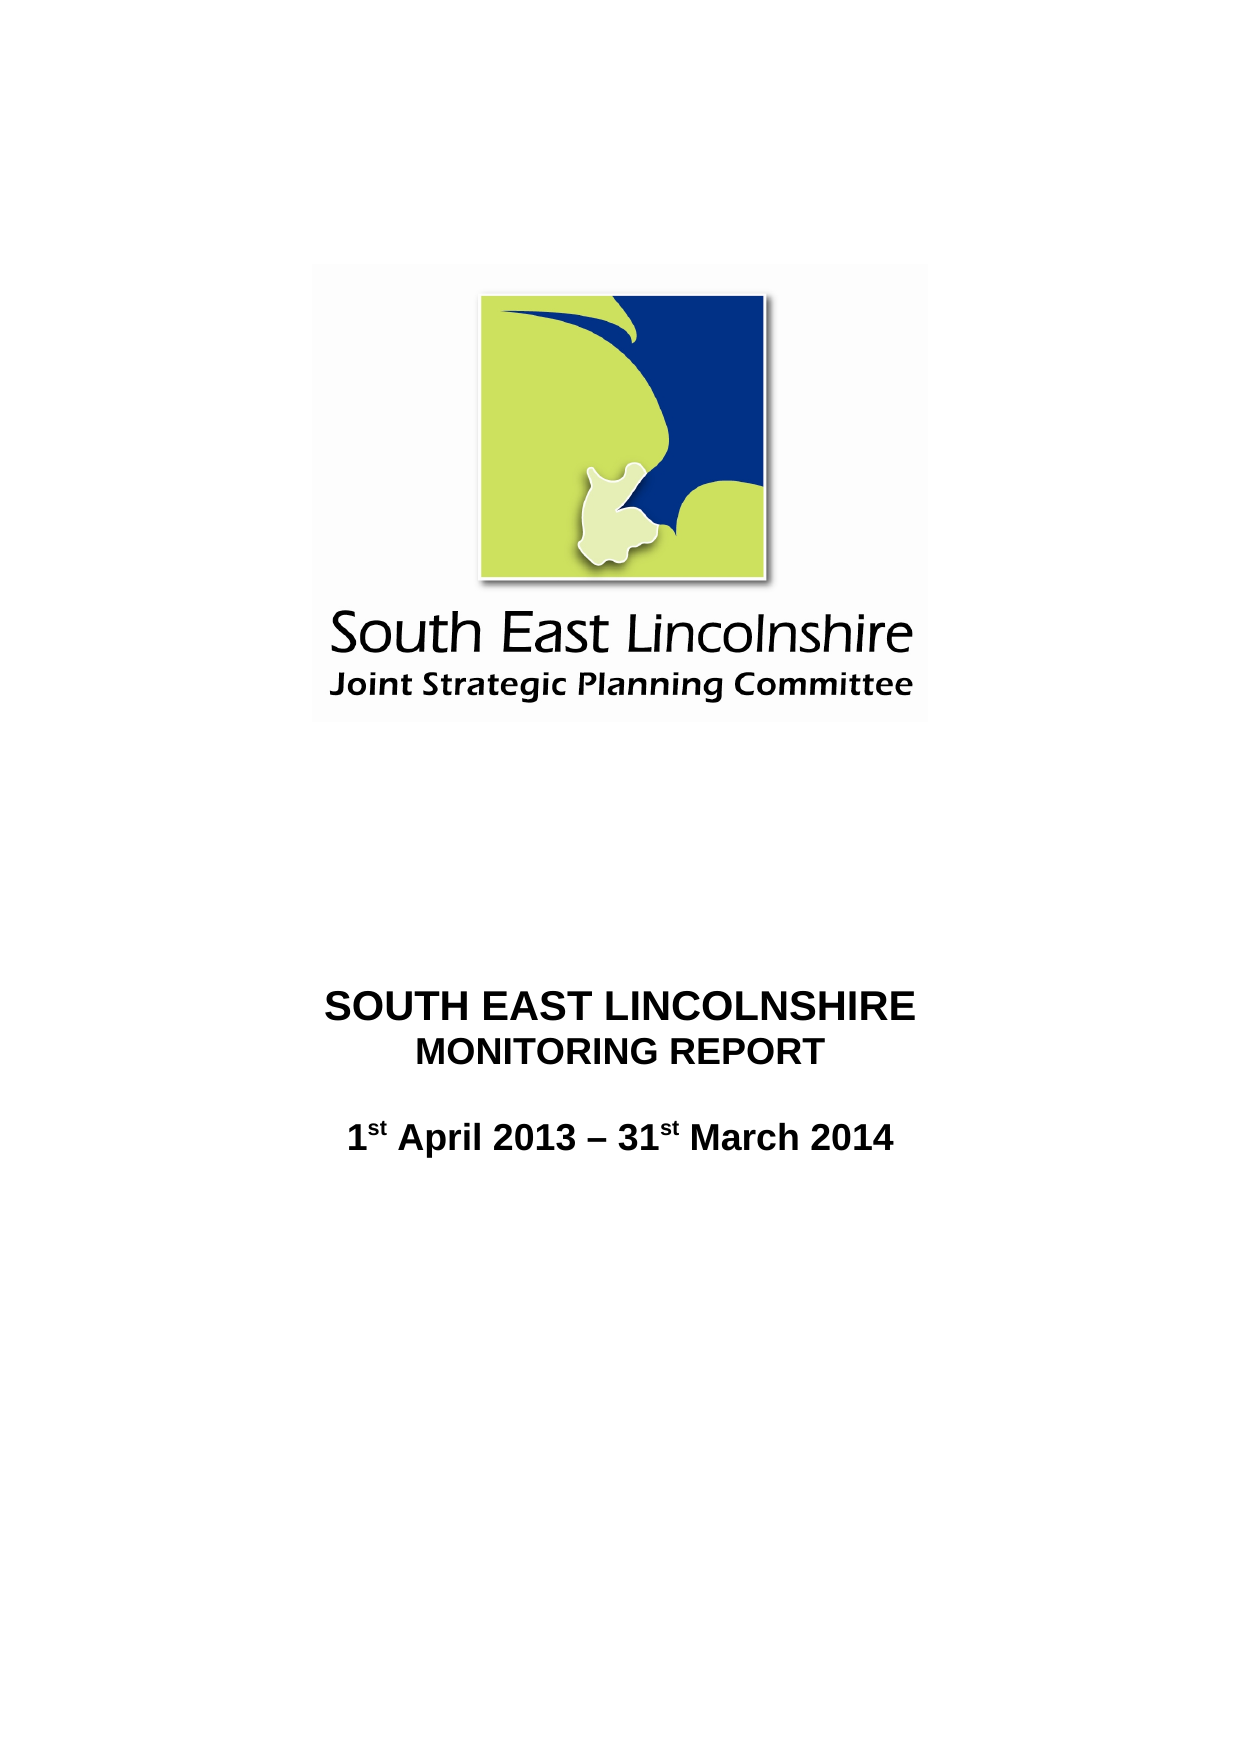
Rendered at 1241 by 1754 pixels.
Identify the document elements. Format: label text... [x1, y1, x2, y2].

text 1st April 2013 – 31st March 2014 [118, 1115, 1122, 1158]
picture [312, 264, 928, 722]
text SOUTH [118, 981, 1122, 1029]
text MONITORING REPORT [118, 1029, 1122, 1072]
